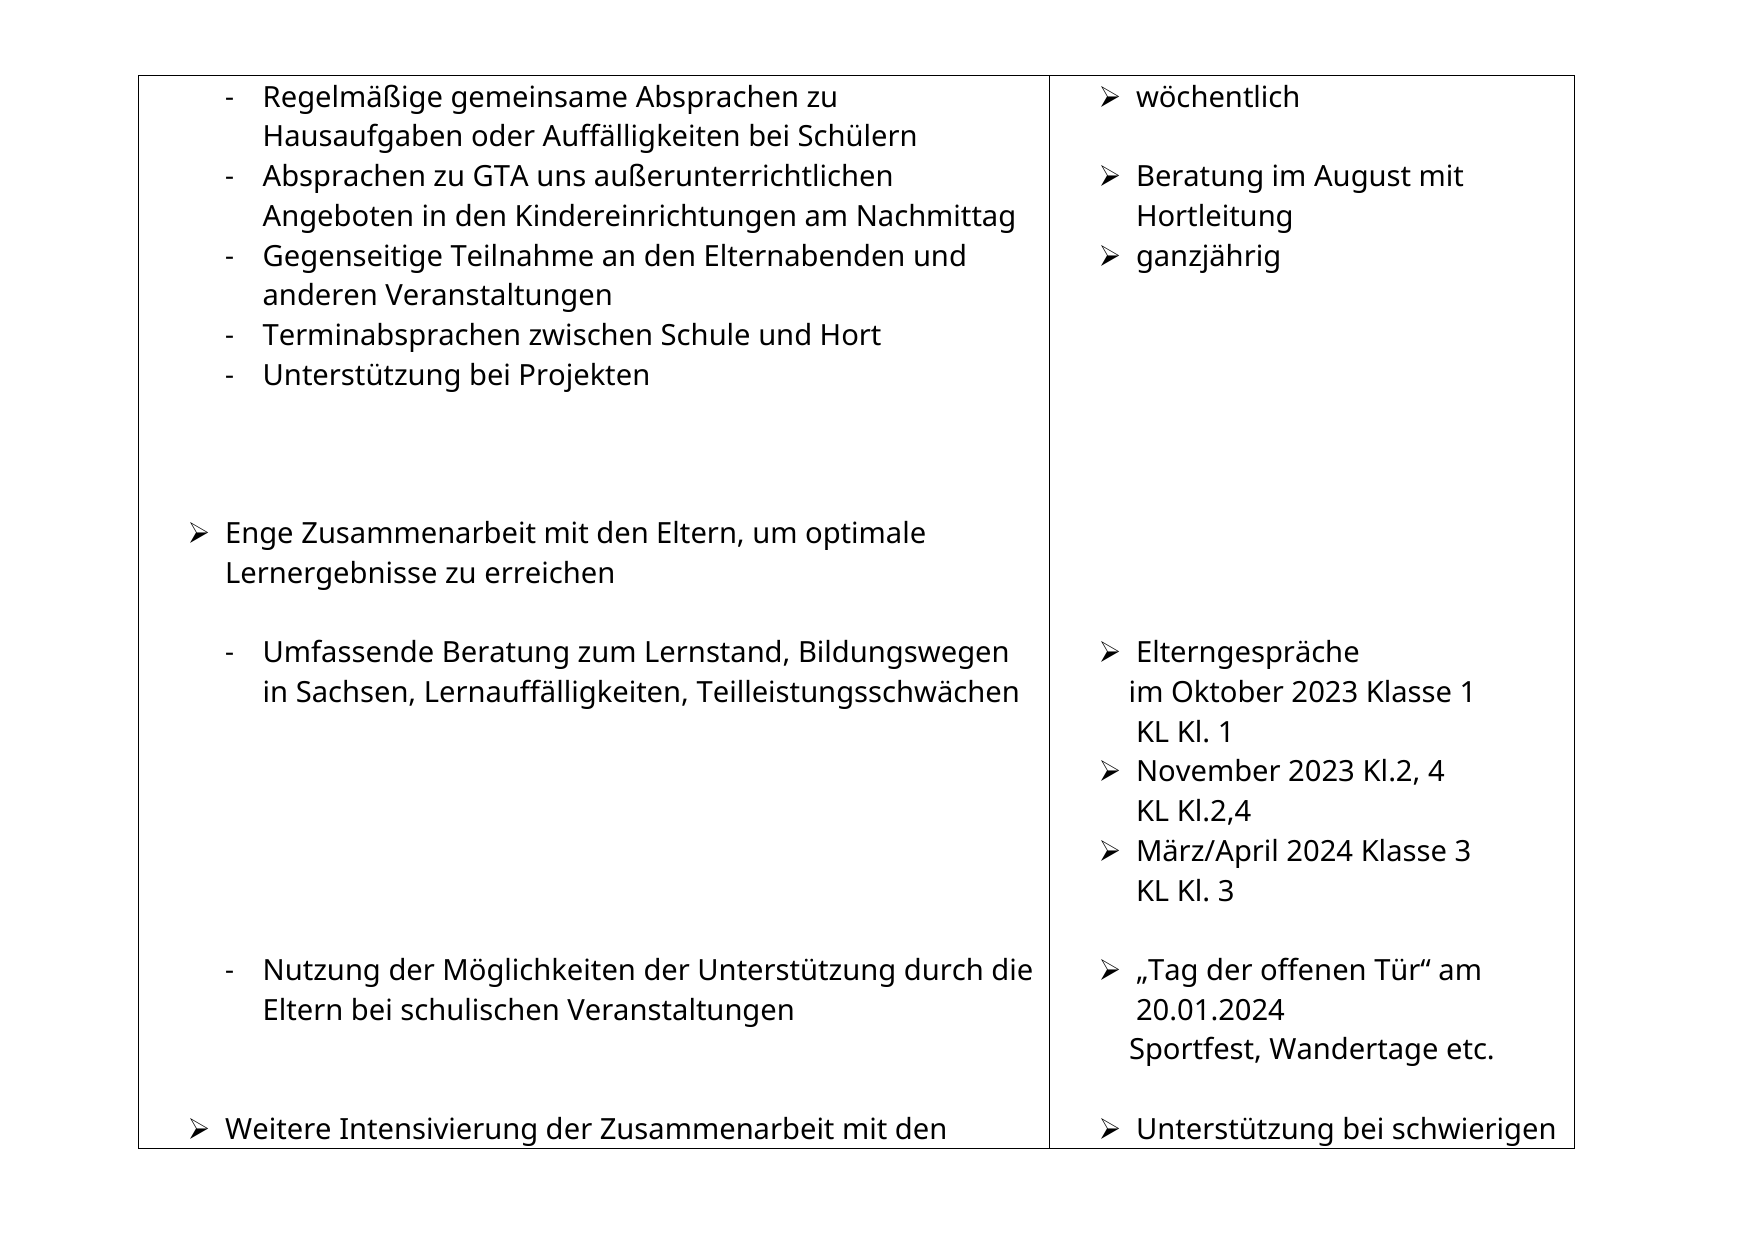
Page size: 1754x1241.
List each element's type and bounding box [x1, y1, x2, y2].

table_cell [1050, 76, 1574, 1148]
table_cell [139, 76, 1049, 1148]
